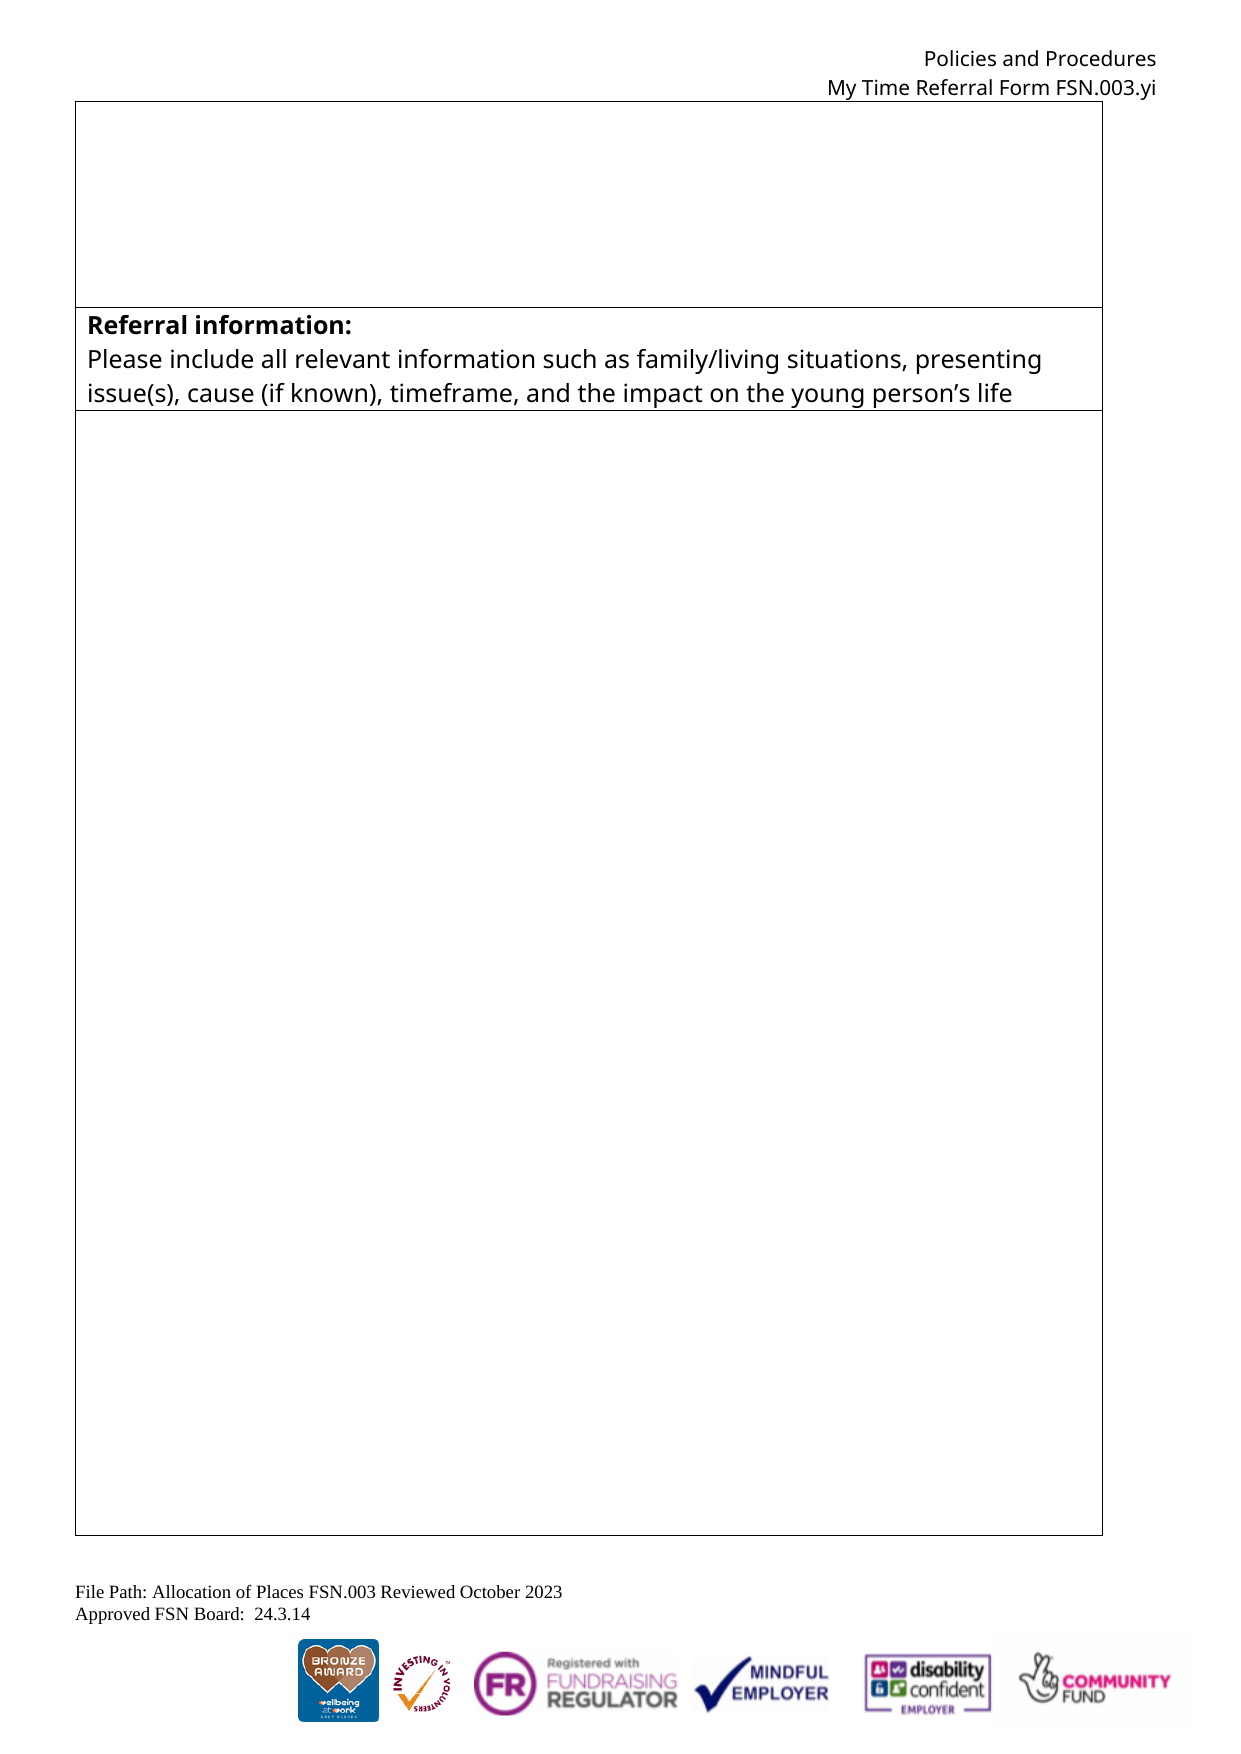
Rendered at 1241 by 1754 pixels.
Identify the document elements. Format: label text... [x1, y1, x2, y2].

table_cell [76, 411, 1102, 1535]
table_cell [76, 102, 1102, 307]
table_cell Referral information: Please include all relevant information such as family/living situations, presenting issue(s), cause (if known), timeframe, and the impact on the young person’s life [76, 308, 1102, 410]
picture [474, 1628, 1196, 1727]
picture [298, 1639, 464, 1727]
